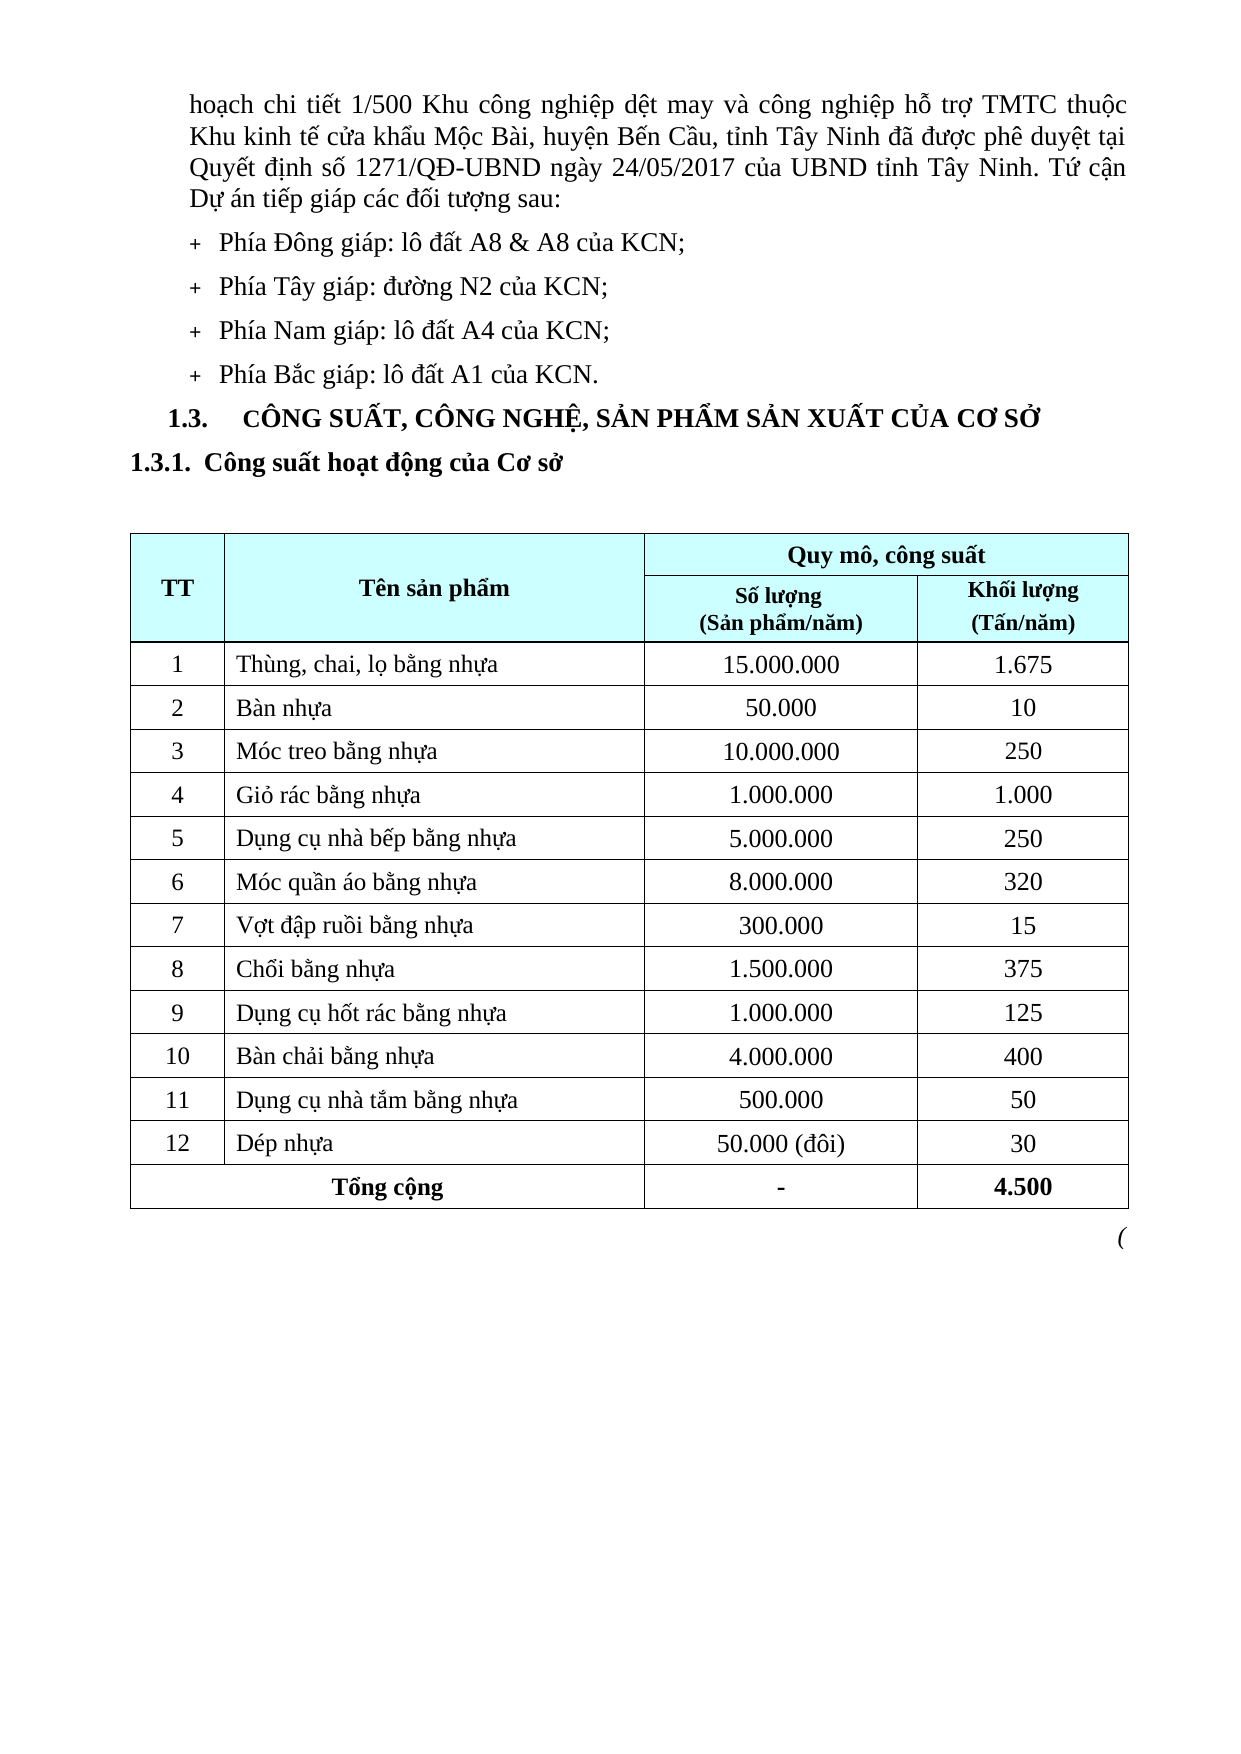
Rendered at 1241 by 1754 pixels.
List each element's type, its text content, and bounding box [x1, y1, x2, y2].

list Phía Đông giáp: lô đất A8 & A8 của KCN; [189, 226, 1128, 257]
table_cell 1.000.000 [645, 991, 917, 1033]
table_cell 1.675 [918, 643, 1128, 685]
table_cell Giỏ rác bằng nhựa [225, 773, 644, 816]
table_cell Móc treo bằng nhựa [225, 730, 644, 772]
table_cell Số lượng (Sản phẩm/năm) [645, 576, 917, 641]
table_cell Móc quần áo bằng nhựa [225, 860, 644, 903]
table_cell Dụng cụ nhà bếp bằng nhựa [225, 817, 644, 859]
table_header TT [131, 534, 224, 641]
table_cell 15.000.000 [645, 643, 917, 685]
list CÔNG SUẤT, CÔNG NGHỆ, SẢN PHẨM SẢN XUẤT CỦA CƠ SỞ [167, 402, 1128, 433]
table_cell Bàn chải bằng nhựa [225, 1034, 644, 1077]
table_cell 400 [918, 1034, 1128, 1077]
table_cell 250 [918, 817, 1128, 859]
table_cell 50.000 [645, 686, 917, 728]
table_cell 50 [918, 1078, 1128, 1120]
table_cell 12 [131, 1121, 224, 1164]
table_cell 300.000 [645, 904, 917, 946]
table_cell 10 [918, 686, 1128, 728]
table_cell 15 [918, 904, 1128, 946]
table_cell 30 [918, 1121, 1128, 1164]
table_cell Dụng cụ hốt rác bằng nhựa [225, 991, 644, 1033]
table_cell Thùng, chai, lọ bằng nhựa [225, 643, 644, 685]
table_cell 250 [918, 730, 1128, 772]
list Phía Bắc giáp: lô đất A1 của KCN. [189, 358, 1128, 389]
list Phía Nam giáp: lô đất A4 của KCN; [189, 314, 1128, 345]
table_cell 1.000 [918, 773, 1128, 816]
table_cell 8 [131, 947, 224, 990]
table_cell Tổng cộng [131, 1165, 644, 1207]
table_cell Vợt đập ruồi bằng nhựa [225, 904, 644, 946]
table_cell Dép nhựa [225, 1121, 644, 1164]
table_cell 1.500.000 [645, 947, 917, 990]
table_cell 5.000.000 [645, 817, 917, 859]
table_cell 3 [131, 730, 224, 772]
table_cell 8.000.000 [645, 860, 917, 903]
table_cell Dụng cụ nhà tắm bằng nhựa [225, 1078, 644, 1120]
table_cell 7 [131, 904, 224, 946]
table_cell 6 [131, 860, 224, 903]
table_cell 10 [131, 1034, 224, 1077]
table_cell 320 [918, 860, 1128, 903]
table_cell - [645, 1165, 917, 1207]
table_cell 500.000 [645, 1078, 917, 1120]
table_cell 5 [131, 817, 224, 859]
table_cell 375 [918, 947, 1128, 990]
table_cell 4 [131, 773, 224, 816]
table_cell 1.000.000 [645, 773, 917, 816]
table_cell Bàn nhựa [225, 686, 644, 728]
table_cell 11 [131, 1078, 224, 1120]
table_header Quy mô, công suất [645, 534, 1128, 575]
table_cell 2 [131, 686, 224, 728]
list Công suất hoạt động của Cơ sở [130, 446, 1128, 477]
table_cell 10.000.000 [645, 730, 917, 772]
table_cell 125 [918, 991, 1128, 1033]
text ( [130, 1221, 1128, 1250]
table_cell 9 [131, 991, 224, 1033]
table_cell 50.000 (đôi) [645, 1121, 917, 1164]
table_cell Chổi bằng nhựa [225, 947, 644, 990]
list Phía Tây giáp: đường N2 của KCN; [189, 270, 1128, 301]
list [189, 89, 1128, 213]
table_cell 4.500 [918, 1165, 1128, 1207]
table_cell 1 [131, 643, 224, 685]
table_cell 4.000.000 [645, 1034, 917, 1077]
table_cell Khối lượng (Tấn/năm) [918, 576, 1128, 641]
table_header Tên sản phẩm [225, 534, 644, 641]
